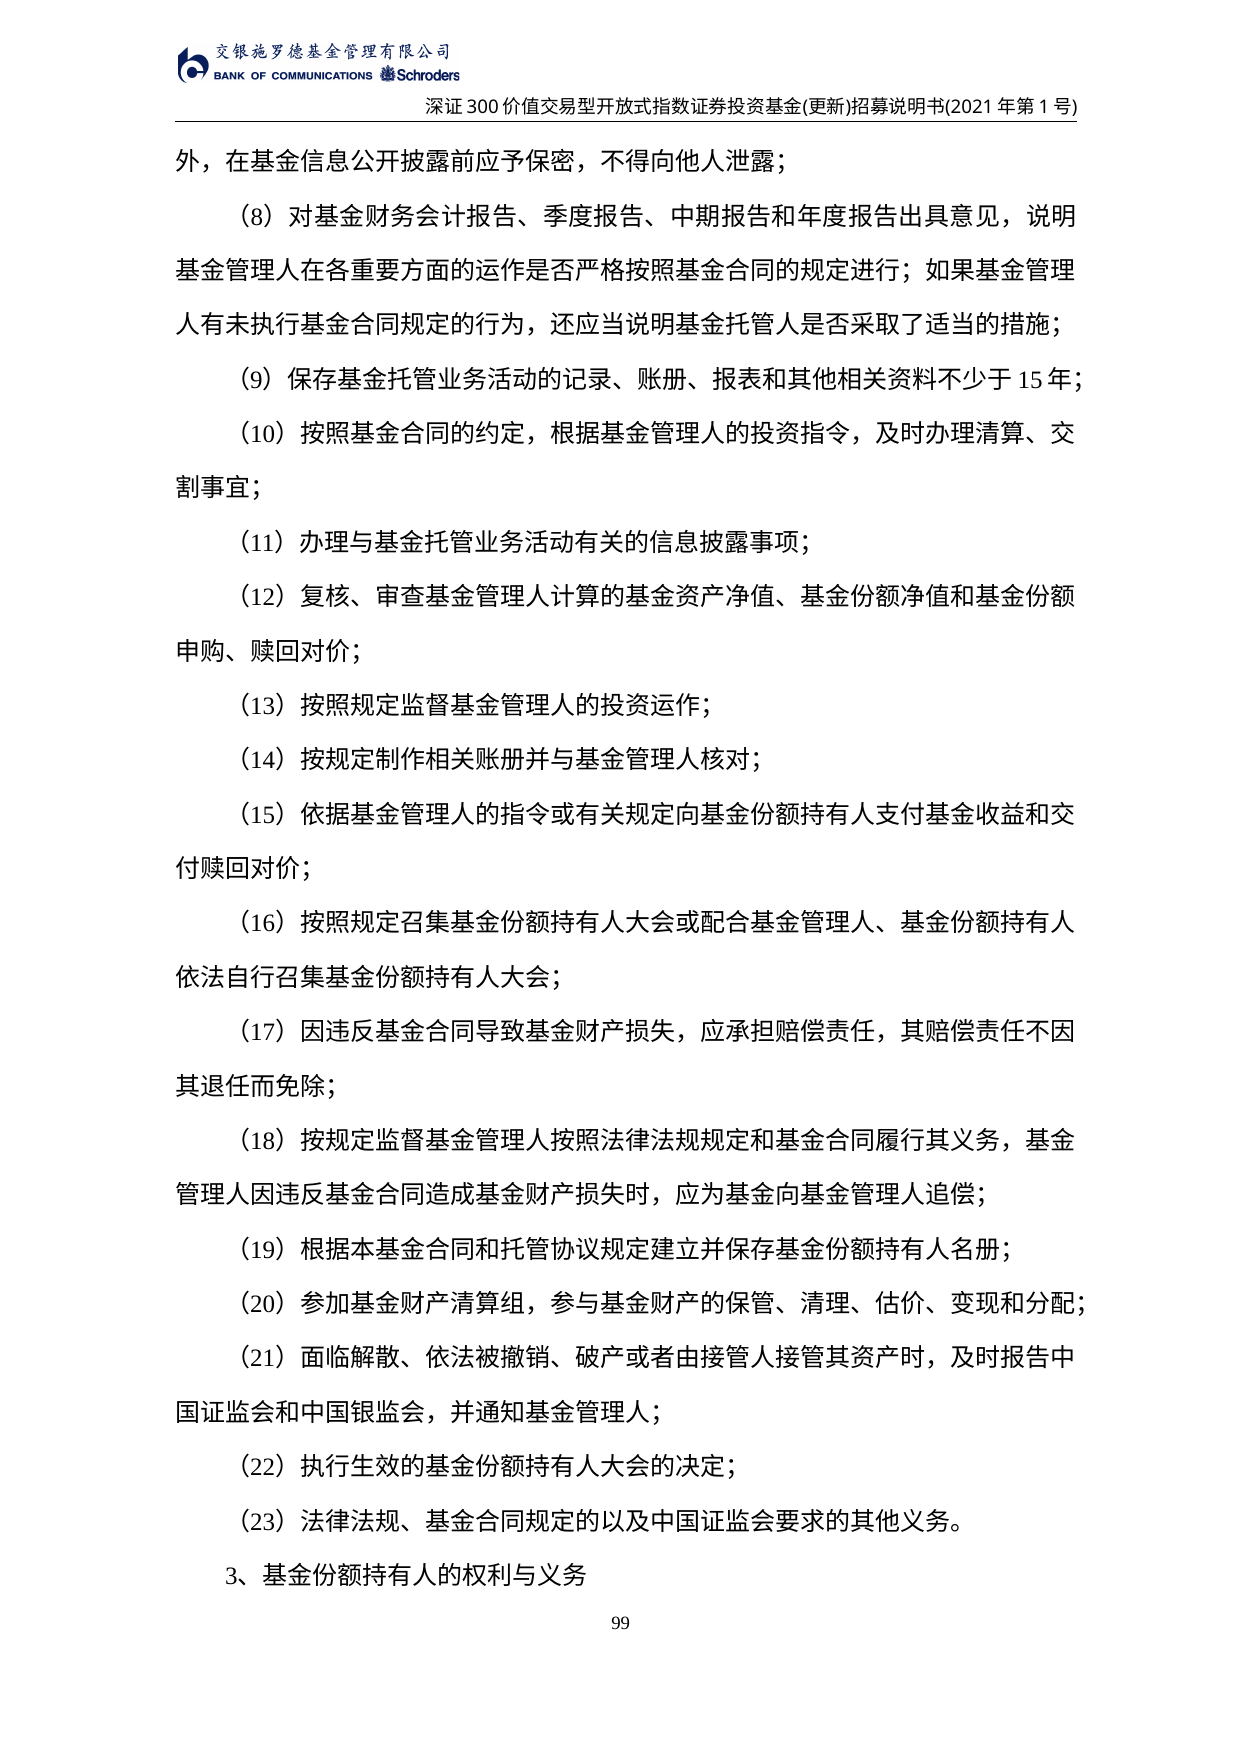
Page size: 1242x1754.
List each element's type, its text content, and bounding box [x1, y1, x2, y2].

text （20）参加基金财产清算组，参与基金财产的保管、清理、估价、变现和分配； [175, 1283, 1077, 1320]
text （13）按照规定监督基金管理人的投资运作； [175, 685, 1077, 722]
text （8）对基金财务会计报告、季度报告、中期报告和年度报告出具意见，说明基金管理人在各重要方面的运作是否严格按照基金合同的规定进行；如果基金管理人有未执行基金合同规定的行为，还应当说明基金托管人是否采取了适当的措施； [175, 196, 1077, 341]
text （15）依据基金管理人的指令或有关规定向基金份额持有人支付基金收益和交付赎回对价； [175, 794, 1077, 885]
text （18）按规定监督基金管理人按照法律法规规定和基金合同履行其义务，基金管理人因违反基金合同造成基金财产损失时，应为基金向基金管理人追偿； [175, 1120, 1077, 1211]
text （12）复核、审查基金管理人计算的基金资产净值、基金份额净值和基金份额申购、赎回对价； [175, 577, 1077, 667]
text （11）办理与基金托管业务活动有关的信息披露事项； [175, 522, 1077, 558]
text （16）按照规定召集基金份额持有人大会或配合基金管理人、基金份额持有人依法自行召集基金份额持有人大会； [175, 903, 1077, 993]
text （21）面临解散、依法被撤销、破产或者由接管人接管其资产时，及时报告中国证监会和中国银监会，并通知基金管理人； [175, 1338, 1077, 1428]
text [175, 142, 1077, 178]
text （17）因违反基金合同导致基金财产损失，应承担赔偿责任，其赔偿责任不因其退任而免除； [175, 1012, 1077, 1102]
text （23）法律法规、基金合同规定的以及中国证监会要求的其他义务。 [175, 1501, 1077, 1537]
text （10）按照基金合同的约定，根据基金管理人的投资指令，及时办理清算、交割事宜； [175, 413, 1077, 504]
picture [178, 43, 460, 83]
text 3、基金份额持有人的权利与义务 [175, 1555, 1077, 1592]
text （22）执行生效的基金份额持有人大会的决定； [175, 1447, 1077, 1483]
text （14）按规定制作相关账册并与基金管理人核对； [175, 740, 1077, 776]
text （19）根据本基金合同和托管协议规定建立并保存基金份额持有人名册； [175, 1229, 1077, 1265]
text （9）保存基金托管业务活动的记录、账册、报表和其他相关资料不少于15年； [175, 359, 1077, 395]
